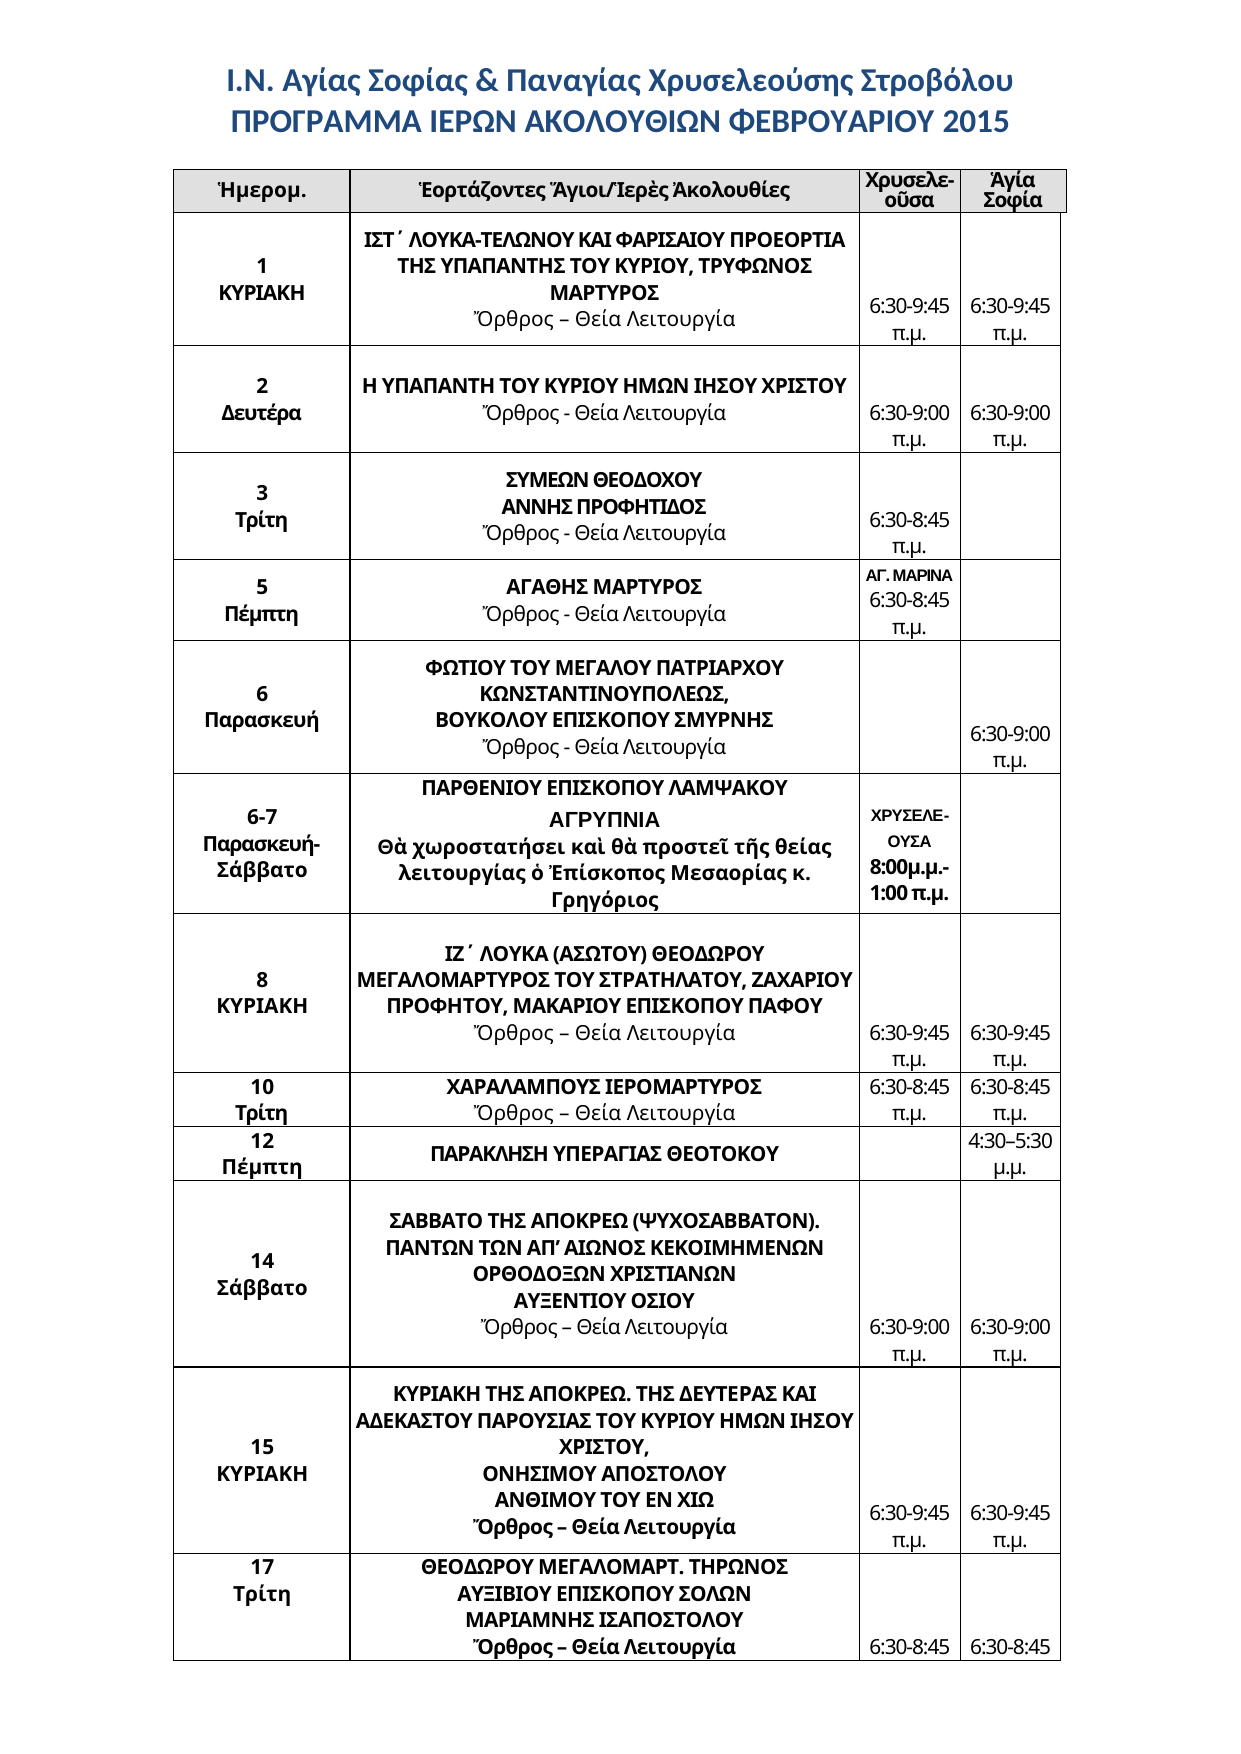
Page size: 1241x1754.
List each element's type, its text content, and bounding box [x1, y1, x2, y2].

table_cell 12 Πέμπτη [174, 1127, 349, 1180]
table_cell ΧΡΥΣΕΛΕΟΥΣΑ 8:00μ.μ.- 1:00 π.μ. [860, 774, 960, 912]
table_cell [961, 774, 1060, 912]
table_cell ΧΑΡΑΛΑΜΠΟΥΣ ΙΕΡΟΜΑΡΤΥΡΟΣ Ὄρθρος – Θεία Λειτουργία [351, 1073, 859, 1126]
table_cell 6:30-8:45 π.μ. [961, 1554, 1060, 1659]
table_cell ΙΖ΄ ΛΟΥΚΑ (ΑΣΩΤΟΥ) ΘΕΟΔΩΡΟΥ ΜΕΓΑΛΟΜΑΡΤΥΡΟΣ ΤΟΥ ΣΤΡΑΤΗΛΑΤΟΥ, ΖΑΧΑΡΙΟΥ ΠΡΟΦΗΤΟΥ, ΜΑΚΑΡΙΟΥ ΕΠΙΣΚΟΠΟΥ ΠΑΦΟΥ Ὄρθρος – Θεία Λειτουργία [351, 914, 859, 1072]
table_cell ΑΓΑΘΗΣ ΜΑΡΤΥΡΟΣ Ὄρθρος - Θεία Λειτουργία [351, 560, 859, 639]
table_cell 5 Πέμπτη [174, 560, 349, 639]
table_cell 6:30-9:45 π.μ. [961, 914, 1060, 1072]
table_cell ΣΑΒΒΑΤΟ ΤΗΣ ΑΠΟΚΡΕΩ (ΨΥΧΟΣΑΒΒΑΤΟΝ). ΠΑΝΤΩΝ ΤΩΝ ΑΠ’ ΑΙΩΝΟΣ ΚΕΚΟΙΜΗΜΕΝΩΝ ΟΡΘΟΔΟΞΩΝ ΧΡΙΣΤΙΑΝΩΝ ΑΥΞΕΝΤΙΟΥ ΟΣΙΟΥ Ὄρθρος – Θεία Λειτουργία [351, 1181, 859, 1366]
table_cell 6:30-9:00 π.μ. [961, 641, 1060, 773]
table_cell ΙΣΤ΄ ΛΟΥΚΑ-ΤΕΛΩΝΟΥ ΚΑΙ ΦΑΡΙΣΑΙΟΥ ΠΡΟΕΟΡΤΙΑ ΤΗΣ ΥΠΑΠΑΝΤΗΣ ΤΟΥ ΚΥΡΙΟΥ, ΤΡΥΦΩΝΟΣ ΜΑΡΤΥΡΟΣ Ὄρθρος – Θεία Λειτουργία [351, 213, 859, 345]
table_cell ΠΑΡΘΕΝΙΟΥ ΕΠΙΣΚΟΠΟΥ ΛΑΜΨΑΚΟΥ ΑΓΡΥΠΝΙΑ Θὰ χωροστατήσει καὶ θὰ προστεῖ τῆς θείας λειτουργίας ὁ Ἐπίσκοπος Μεσαορίας κ. Γρηγόριος [351, 774, 859, 912]
table_header Χρυσελε- οῦσα [860, 170, 960, 212]
table_cell 6:30-9:00 π.μ. [860, 346, 960, 452]
table_cell 6:30-8:45 π.μ. [961, 1073, 1060, 1126]
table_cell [351, 1554, 859, 1659]
table_cell 14 Σάββατο [174, 1181, 349, 1366]
table_cell 15 ΚΥΡΙΑΚΗ [174, 1368, 349, 1553]
table_cell 10 Τρίτη [174, 1073, 349, 1126]
table_cell 6:30-8:45 π.μ. [860, 453, 960, 559]
table_cell 6:30-9:00 π.μ. [961, 1181, 1060, 1366]
table_cell 6:30-9:45 π.μ. [961, 213, 1060, 345]
table_cell 6:30-9:45 π.μ. [961, 1368, 1060, 1553]
table_cell ΦΩΤΙΟΥ ΤΟΥ ΜΕΓΑΛΟΥ ΠΑΤΡΙΑΡΧΟΥ ΚΩΝΣΤΑΝΤΙΝΟΥΠΟΛΕΩΣ, ΒΟΥΚΟΛΟΥ ΕΠΙΣΚΟΠΟΥ ΣΜΥΡΝΗΣ Ὄρθρος - Θεία Λειτουργία [351, 641, 859, 773]
table_cell 8 ΚΥΡΙΑΚΗ [174, 914, 349, 1072]
table_cell 6-7 Παρασκευή-Σάββατο [174, 774, 349, 912]
table_cell 6:30-9:45 π.μ. [860, 914, 960, 1072]
table_cell 4:30–5:30 μ.μ. [961, 1127, 1060, 1180]
table_cell ΑΓ. ΜΑΡΙΝΑ 6:30-8:45 π.μ. [860, 560, 960, 639]
table_cell 6:30-9:00 π.μ. [860, 1181, 960, 1366]
table_cell 6:30-9:00 π.μ. [961, 346, 1060, 452]
table_cell 1 ΚΥΡΙΑΚΗ [174, 213, 349, 345]
table_cell 6:30-9:45 π.μ. [860, 213, 960, 345]
table_header Ἡμερομ. [174, 170, 349, 212]
table_cell Η ΥΠΑΠΑΝΤΗ ΤΟΥ ΚΥΡΙΟΥ ΗΜΩΝ ΙΗΣΟΥ ΧΡΙΣΤΟΥ Ὄρθρος - Θεία Λειτουργία [351, 346, 859, 452]
table_cell 3 Τρίτη [174, 453, 349, 559]
table_cell 6:30-8:45 π.μ. [860, 1073, 960, 1126]
table_cell [961, 560, 1060, 639]
table_cell 6:30-9:45 π.μ. [860, 1368, 960, 1553]
table_cell [860, 641, 960, 773]
table_header Ἁγία Σοφία [961, 170, 1066, 212]
table_cell 17 Τρίτη [174, 1554, 349, 1659]
table_cell ΚΥΡΙΑΚΗ ΤΗΣ ΑΠΟΚΡΕΩ. ΤΗΣ ΔΕΥΤΕΡΑΣ ΚΑΙ ΑΔΕΚΑΣΤΟΥ ΠΑΡΟΥΣΙΑΣ ΤΟΥ ΚΥΡΙΟΥ ΗΜΩΝ ΙΗΣΟΥ ΧΡΙΣΤΟΥ, ΟΝΗΣΙΜΟΥ ΑΠΟΣΤΟΛΟΥ ΑΝΘΙΜΟΥ ΤΟΥ ΕΝ ΧΙΩ Ὄρθρος – Θεία Λειτουργία [351, 1368, 859, 1553]
table_header Ἑορτάζοντες Ἅγιοι/Ἱερὲς Ἀκολουθίες [351, 170, 859, 212]
table_cell ΣΥΜΕΩΝ ΘΕΟΔΟΧΟΥ ΑΝΝΗΣ ΠΡΟΦΗΤΙΔΟΣ Ὄρθρος - Θεία Λειτουργία [351, 453, 859, 559]
table_cell 6 Παρασκευή [174, 641, 349, 773]
table_cell [860, 1127, 960, 1180]
text ΠΡΟΓΡΑΜΜΑ ΙΕΡΩΝ ΑΚΟΛΟΥΘΙΩΝ ΦΕΒΡΟΥΑΡΙΟΥ 2015 [187, 100, 1053, 141]
text Ι.Ν. Αγίας Σοφίας & Παναγίας Χρυσελεούσης Στροβόλου [187, 59, 1053, 100]
table_cell ΠΑΡΑΚΛΗΣΗ ΥΠΕΡΑΓΙΑΣ ΘΕΟΤΟΚΟΥ [351, 1127, 859, 1180]
table_cell 2 Δευτέρα [174, 346, 349, 452]
table_cell [961, 453, 1060, 559]
table_cell 6:30-8:45 π.μ. [860, 1554, 960, 1659]
